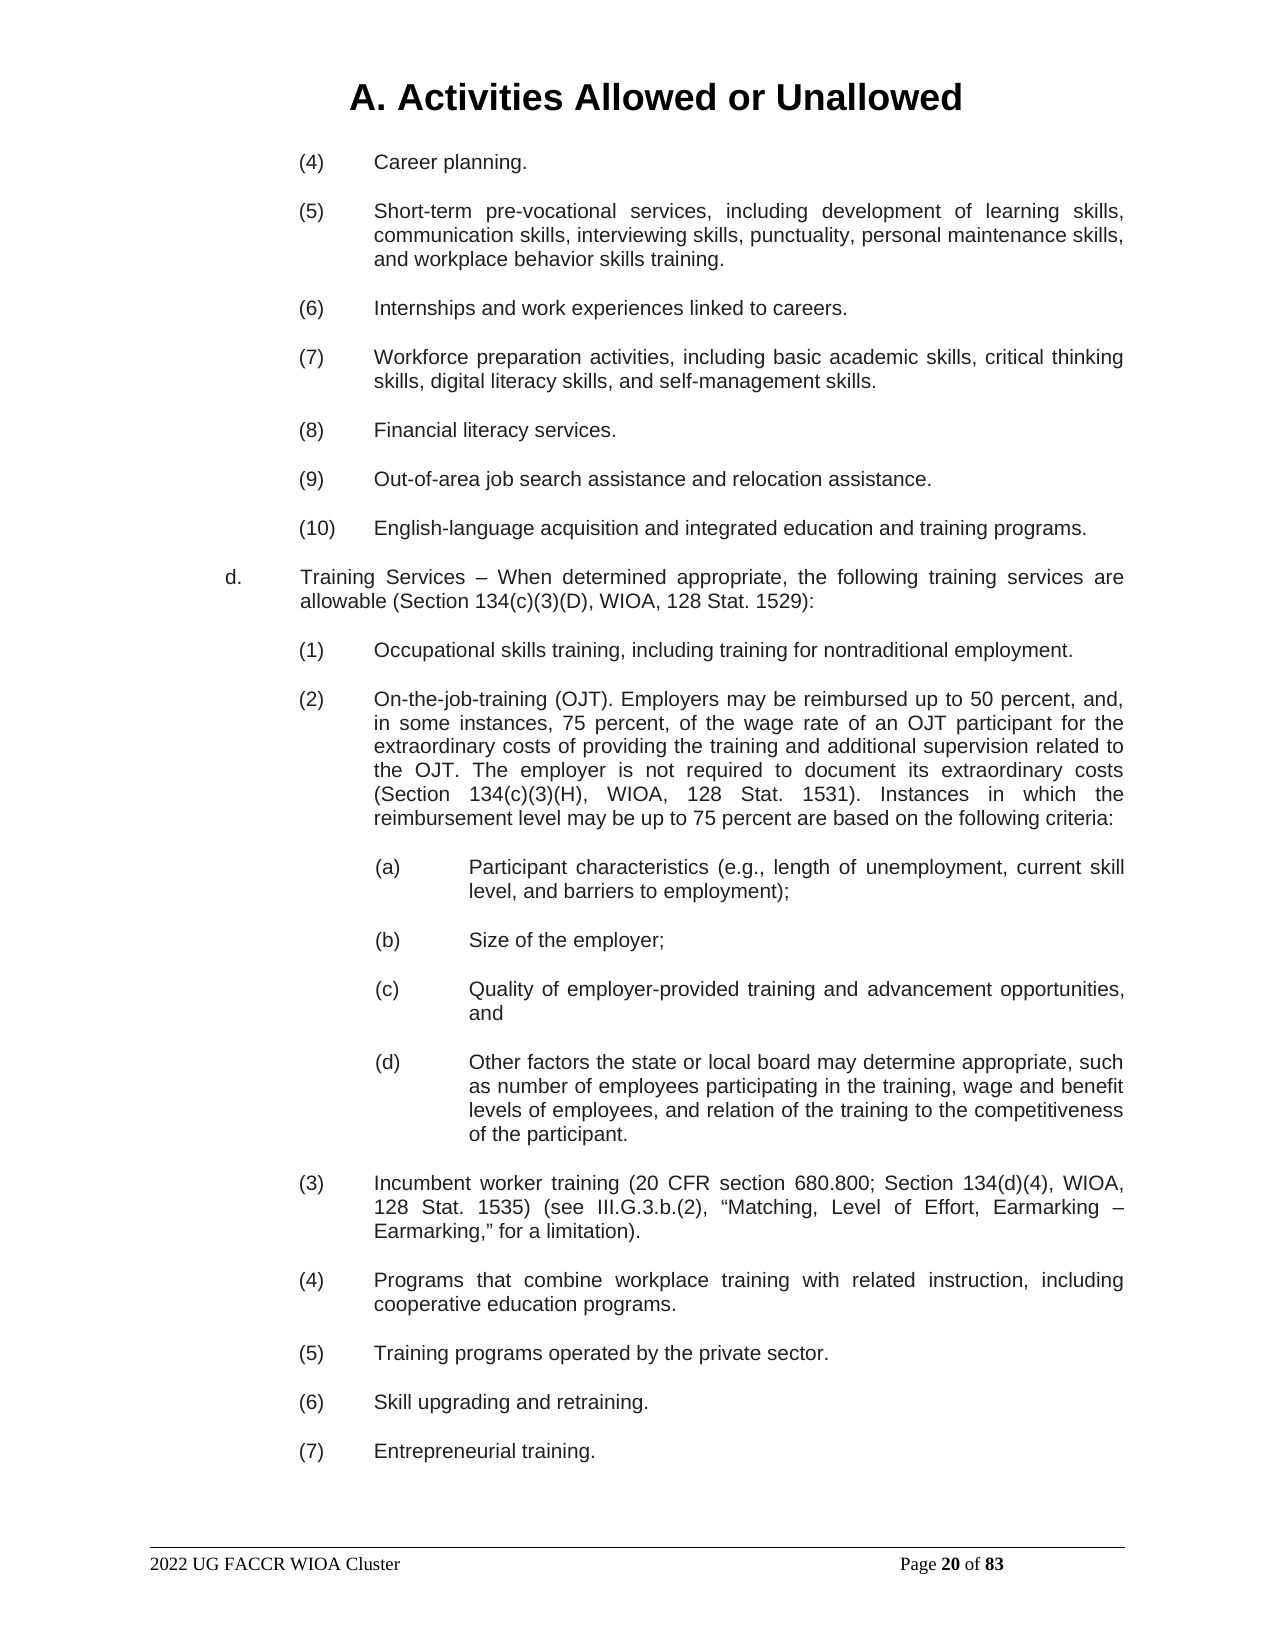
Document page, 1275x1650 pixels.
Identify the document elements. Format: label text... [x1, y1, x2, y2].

list Financial literacy services. [299, 418, 1125, 442]
list Incumbent worker training (20 CFR section 680.800; Section 134(d)(4), WIOA, 128 Stat. 1535) (see III.G.3.b.(2), “Matching, Level of Effort, Earmarking – Earmarking,” for a limitation). [299, 1171, 1125, 1243]
list Training programs operated by the private sector. [299, 1341, 1125, 1364]
list Programs that combine workplace training with related instruction, including cooperative education programs. [299, 1268, 1125, 1316]
list Entrepreneurial training. [299, 1438, 1125, 1462]
list Workforce preparation activities, including basic academic skills, critical thinking skills, digital literacy skills, and self-management skills. [299, 345, 1125, 393]
list Participant characteristics (e.g., length of unemployment, current skill level, and barriers to employment); [375, 855, 1125, 903]
list Career planning. [299, 150, 1125, 174]
list Occupational skills training, including training for nontraditional employment. [299, 637, 1125, 661]
list Training Services – When determined appropriate, the following training services are allowable (Section 134(c)(3)(D), WIOA, 128 Stat. 1529): [225, 564, 1125, 612]
list Out-of-area job search assistance and relocation assistance. [299, 467, 1125, 491]
list Size of the employer; [375, 928, 1125, 952]
list Internships and work experiences linked to careers. [299, 296, 1125, 320]
list On-the-job-training (OJT). Employers may be reimbursed up to 50 percent, and, in some instances, 75 percent, of the wage rate of an OJT participant for the extraordinary costs of providing the training and additional supervision related to the OJT. The employer is not required to document its extraordinary costs (Section 134(c)(3)(H), WIOA, 128 Stat. 1531). Instances in which the reimbursement level may be up to 75 percent are based on the following criteria: [299, 686, 1125, 830]
list English-language acquisition and integrated education and training programs. [299, 516, 1125, 539]
list Short-term pre-vocational services, including development of learning skills, communication skills, interviewing skills, punctuality, personal maintenance skills, and workplace behavior skills training. [299, 199, 1125, 271]
list Skill upgrading and retraining. [299, 1389, 1125, 1413]
list Quality of employer-provided training and advancement opportunities, and [375, 977, 1125, 1025]
list Other factors the state or local board may determine appropriate, such as number of employees participating in the training, wage and benefit levels of employees, and relation of the training to the competitiveness of the participant. [375, 1050, 1125, 1146]
